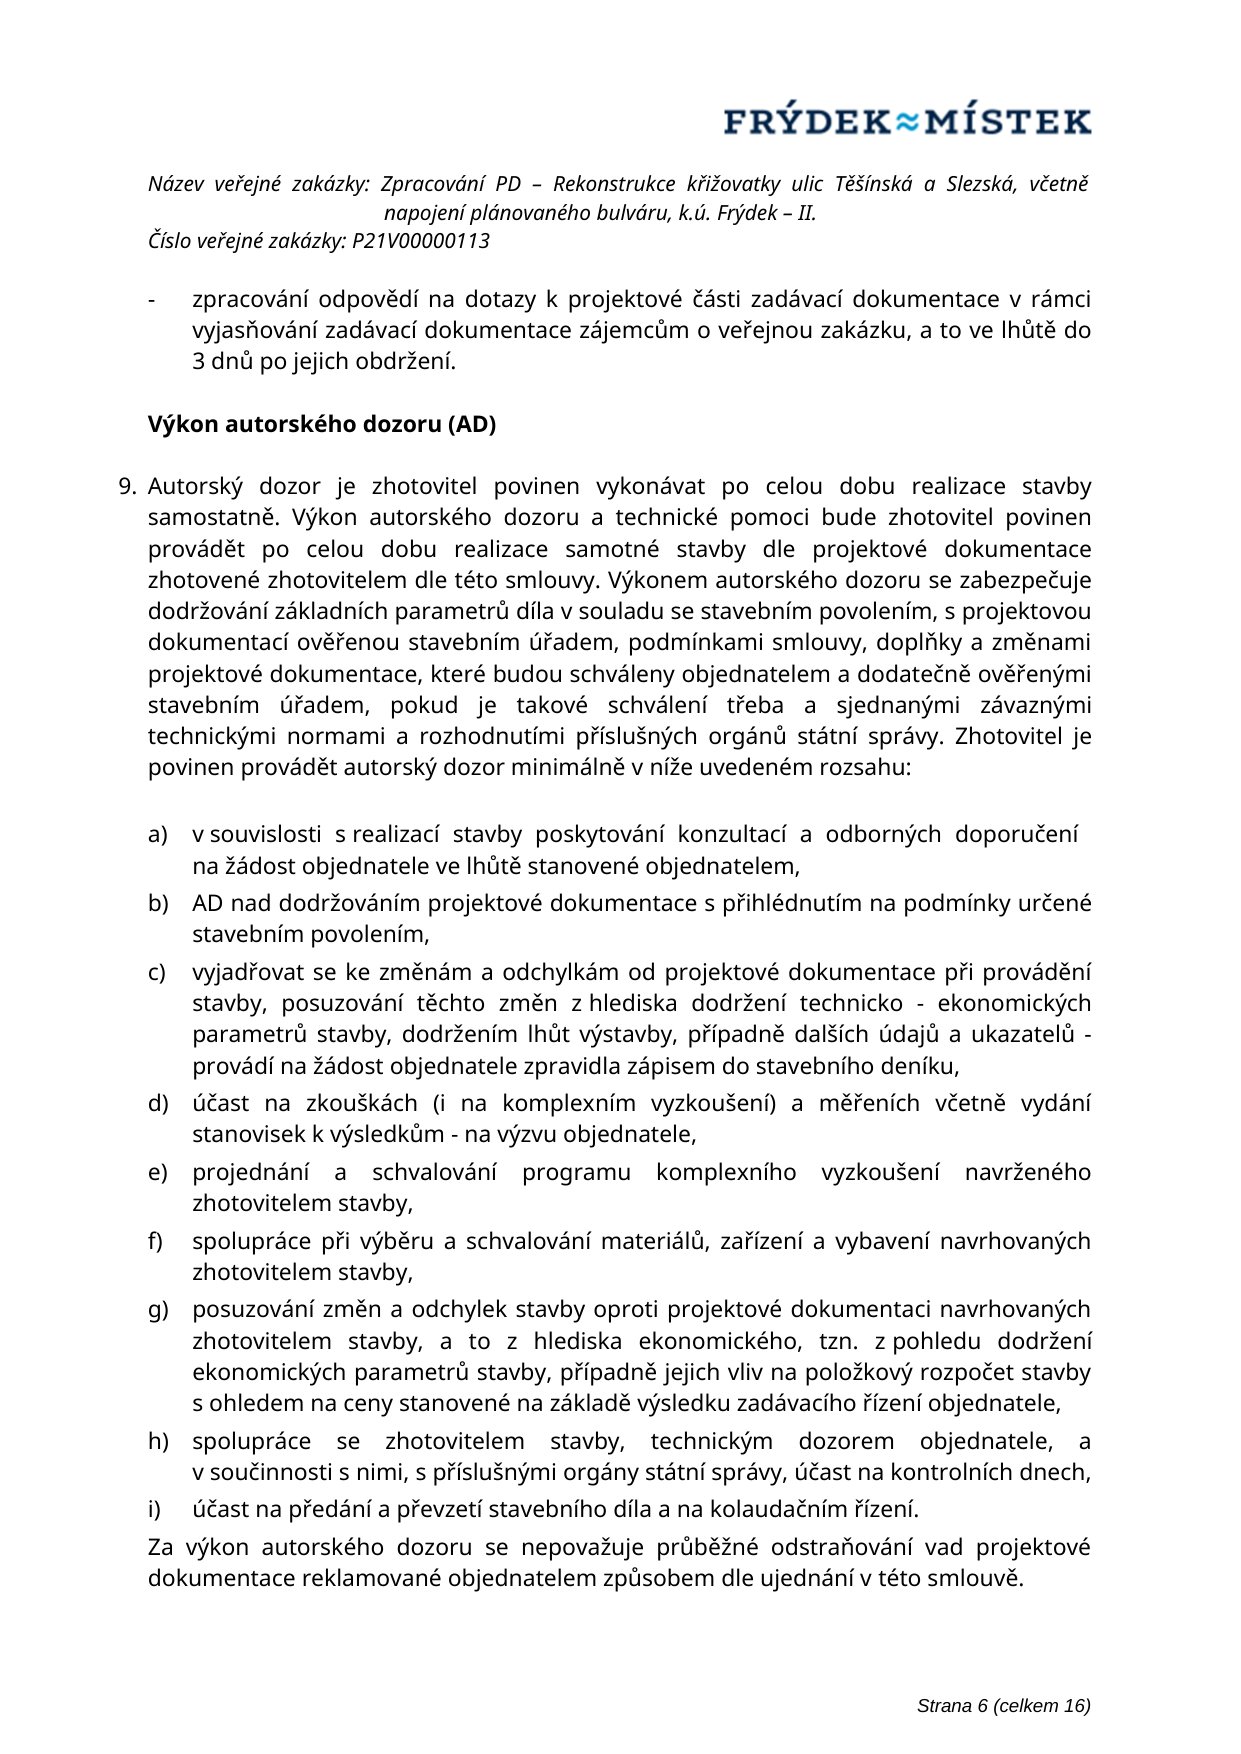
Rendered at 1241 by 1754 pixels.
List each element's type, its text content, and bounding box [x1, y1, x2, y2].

list účast na předání a převzetí stavebního díla a na kolaudačním řízení. [148, 1493, 1093, 1525]
text Výkon autorského dozoru (AD) [148, 407, 1093, 439]
list vyjadřovat se ke změnám a odchylkám od projektové dokumentace při provádění stavby, posuzování těchto změn z hlediska dodržení technicko - ekonomických parametrů stavby, dodržením lhůt výstavby, případně dalších údajů a ukazatelů - provádí na žádost objednatele zpravidla zápisem do stavebního deníku, [148, 956, 1093, 1081]
picture [723, 73, 1093, 170]
text Za výkon autorského dozoru se nepovažuje průběžné odstraňování vad projektové dokumentace reklamované objednatelem způsobem dle ujednání v této smlouvě. [148, 1531, 1093, 1593]
list spolupráce při výběru a schvalování materiálů, zařízení a vybavení navrhovaných zhotovitelem stavby, [148, 1225, 1093, 1287]
list Autorský dozor je zhotovitel povinen vykonávat po celou dobu realizace stavby samostatně. Výkon autorského dozoru a technické pomoci bude zhotovitel povinen provádět po celou dobu realizace samotné stavby dle projektové dokumentace zhotovené zhotovitelem dle této smlouvy. Výkonem autorského dozoru se zabezpečuje dodržování základních parametrů díla v souladu se stavebním povolením, s projektovou dokumentací ověřenou stavebním úřadem, podmínkami smlouvy, doplňky a změnami projektové dokumentace, které budou schváleny objednatelem a dodatečně ověřenými stavebním úřadem, pokud je takové schválení třeba a sjednanými závaznými technickými normami a rozhodnutími příslušných orgánů státní správy. Zhotovitel je povinen provádět autorský dozor minimálně v níže uvedeném rozsahu: [118, 470, 1093, 782]
list posuzování změn a odchylek stavby oproti projektové dokumentaci navrhovaných zhotovitelem stavby, a to z hlediska ekonomického, tzn. z pohledu dodržení ekonomických parametrů stavby, případně jejich vliv na položkový rozpočet stavby s ohledem na ceny stanovené na základě výsledku zadávacího řízení objednatele, [148, 1293, 1093, 1418]
list AD nad dodržováním projektové dokumentace s přihlédnutím na podmínky určené stavebním povolením, [148, 887, 1093, 950]
list projednání a schvalování programu komplexního vyzkoušení navrženého zhotovitelem stavby, [148, 1156, 1093, 1218]
list účast na zkouškách (i na komplexním vyzkoušení) a měřeních včetně vydání stanovisek k výsledkům - na výzvu objednatele, [148, 1087, 1093, 1150]
list zpracování odpovědí na dotazy k projektové části zadávací dokumentace v rámci vyjasňování zadávací dokumentace zájemcům o veřejnou zakázku, a to ve lhůtě do 3 dnů po jejich obdržení. [148, 282, 1093, 376]
list spolupráce se zhotovitelem stavby, technickým dozorem objednatele, a v součinnosti s nimi, s příslušnými orgány státní správy, účast na kontrolních dnech, [148, 1425, 1093, 1487]
list v souvislosti s realizací stavby poskytování konzultací a odborných doporučení na žádost objednatele ve lhůtě stanovené objednatelem, [148, 818, 1093, 881]
